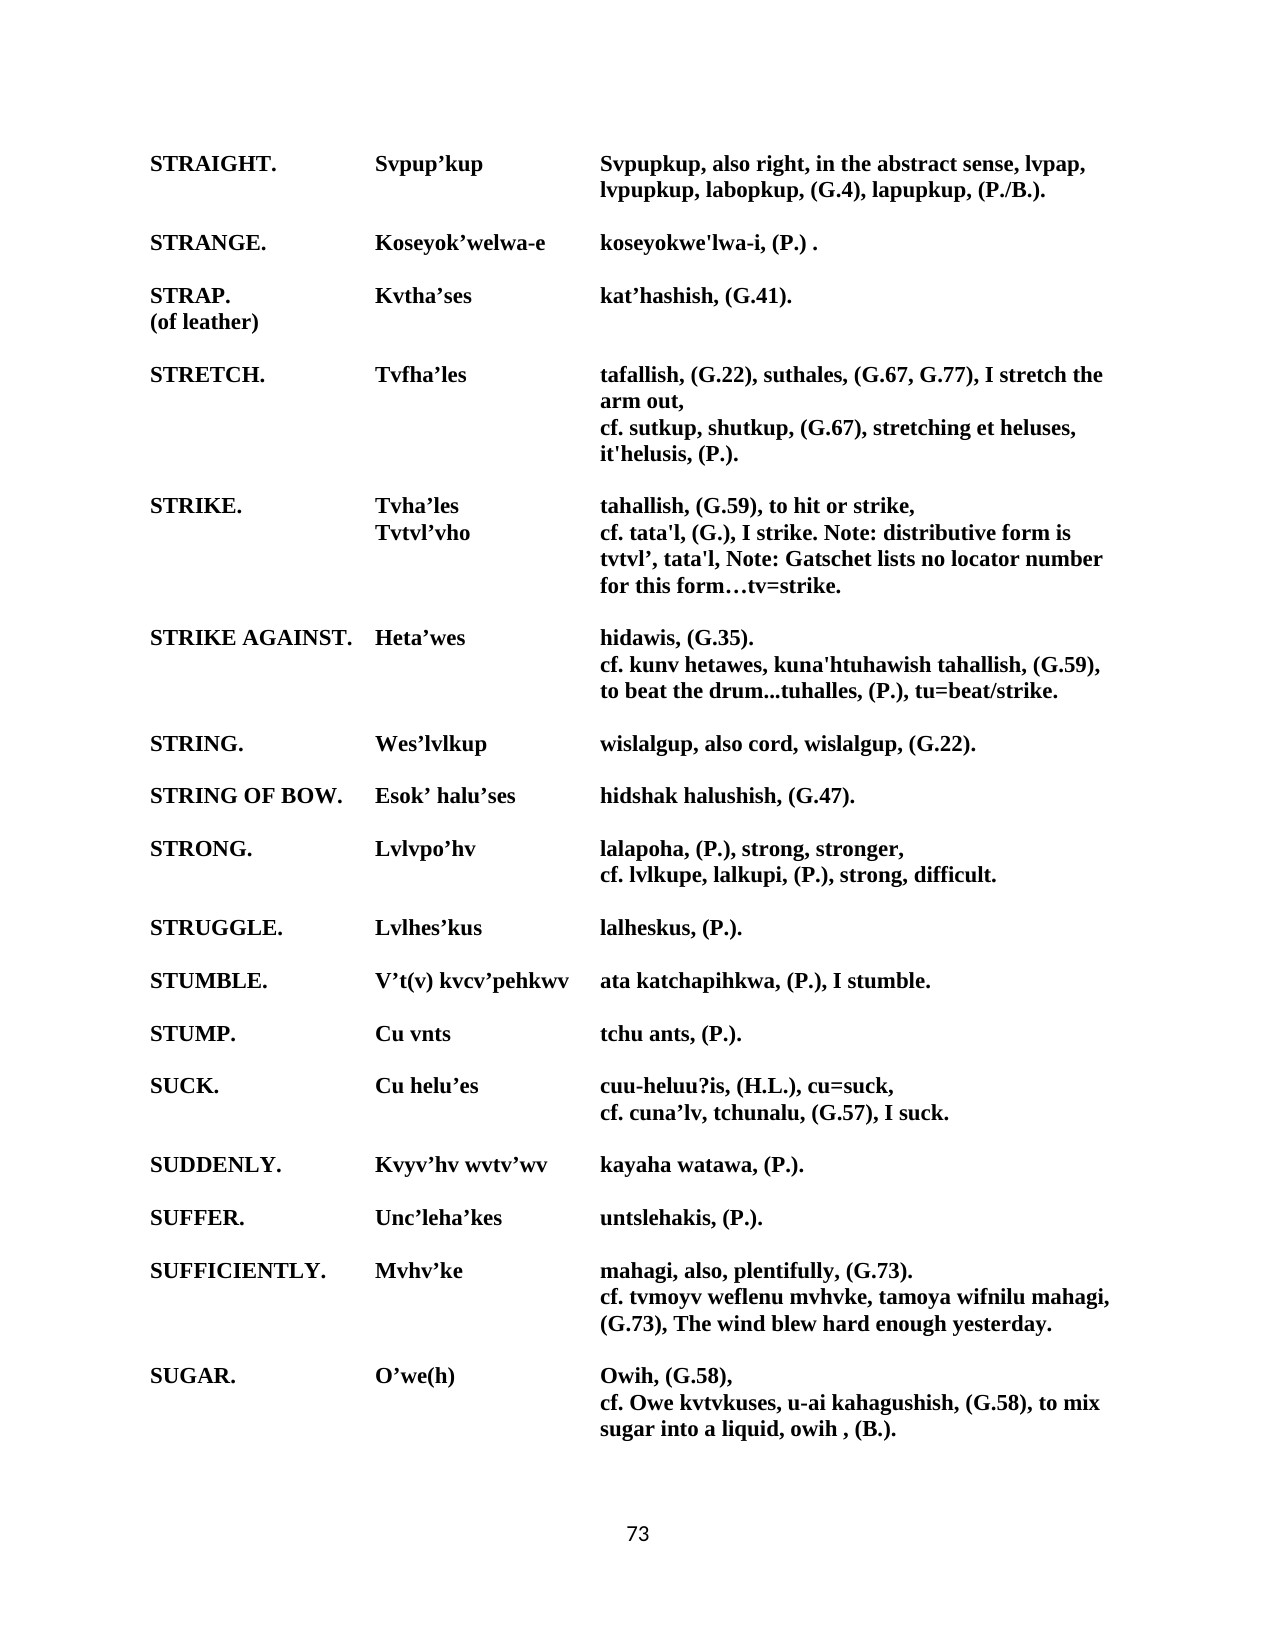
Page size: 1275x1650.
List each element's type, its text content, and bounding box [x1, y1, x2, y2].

text SUCK. Cu helu’es cuu-heluu?is, (H.L.), cu=suck, [150, 1072, 1125, 1099]
text STRIKE AGAINST. Heta’wes hidawis, (G.35). [150, 624, 1125, 651]
text cf. kunv hetawes, kuna'htuhawish tahallish, (G.59), to beat the drum...tuhalles, (P.), tu=beat/strike. [600, 651, 1125, 703]
text Tvtvl’vho cf. tata'l, (G.), I strike. Note: distributive form is tvtvl’, tata'l, Note: Gatschet lists no locator number for this form…tv=strike. [375, 519, 1125, 598]
text cf. cuna’lv, tchunalu, (G.57), I suck. [525, 1099, 1125, 1125]
text SUGAR. O’we(h) Owih, (G.58), [150, 1362, 1125, 1389]
text SUFFICIENTLY. Mvhv’ke mahagi, also, plentifully, (G.73). [150, 1257, 1125, 1283]
text lvpupkup, labopkup, (G.4), lapupkup, (P./B.). [150, 176, 1125, 203]
text arm out, [150, 387, 1125, 413]
text cf. Owe kvtvkuses, u-ai kahagushish, (G.58), to mix sugar into a liquid, owih , (B.). [600, 1389, 1125, 1441]
text cf. lvlkupe, lalkupi, (P.), strong, difficult. [525, 862, 1125, 888]
text STRAIGHT. Svpup’kup Svpupkup, also right, in the abstract sense, lvpap, [150, 150, 1125, 176]
text STRAP. Kvtha’ses kat’hashish, (G.41). [150, 282, 1125, 308]
text STRING. Wes’lvlkup wislalgup, also cord, wislalgup, (G.22). [150, 730, 1125, 756]
text STRING OF BOW. Esok’ halu’ses hidshak halushish, (G.47). [150, 782, 1125, 809]
text STRETCH. Tvfha’les tafallish, (G.22), suthales, (G.67, G.77), I stretch the [150, 361, 1125, 387]
text cf. tvmoyv weflenu mvhvke, tamoya wifnilu mahagi, (G.73), The wind blew hard enough yesterday. [600, 1283, 1125, 1336]
text SUFFER. Unc’leha’kes untslehakis, (P.). [150, 1204, 1125, 1231]
text cf. sutkup, shutkup, (G.67), stretching et heluses, it'helusis, (P.). [600, 413, 1125, 466]
text STRIKE. Tvha’les tahallish, (G.59), to hit or strike, [150, 493, 1125, 519]
text STUMBLE. V’t(v) kvcv’pehkwv ata katchapihkwa, (P.), I stumble. [150, 967, 1125, 993]
text STUMP. Cu vnts tchu ants, (P.). [150, 1020, 1125, 1046]
text STRUGGLE. Lvlhes’kus lalheskus, (P.). [150, 914, 1125, 941]
text SUDDENLY. Kvyv’hv wvtv’wv kayaha watawa, (P.). [150, 1151, 1125, 1178]
text (of leather) [150, 308, 1125, 334]
text STRONG. Lvlvpo’hv lalapoha, (P.), strong, stronger, [150, 835, 1125, 862]
text STRANGE. Koseyok’welwa-e koseyokwe'lwa-i, (P.) . [150, 229, 1125, 255]
